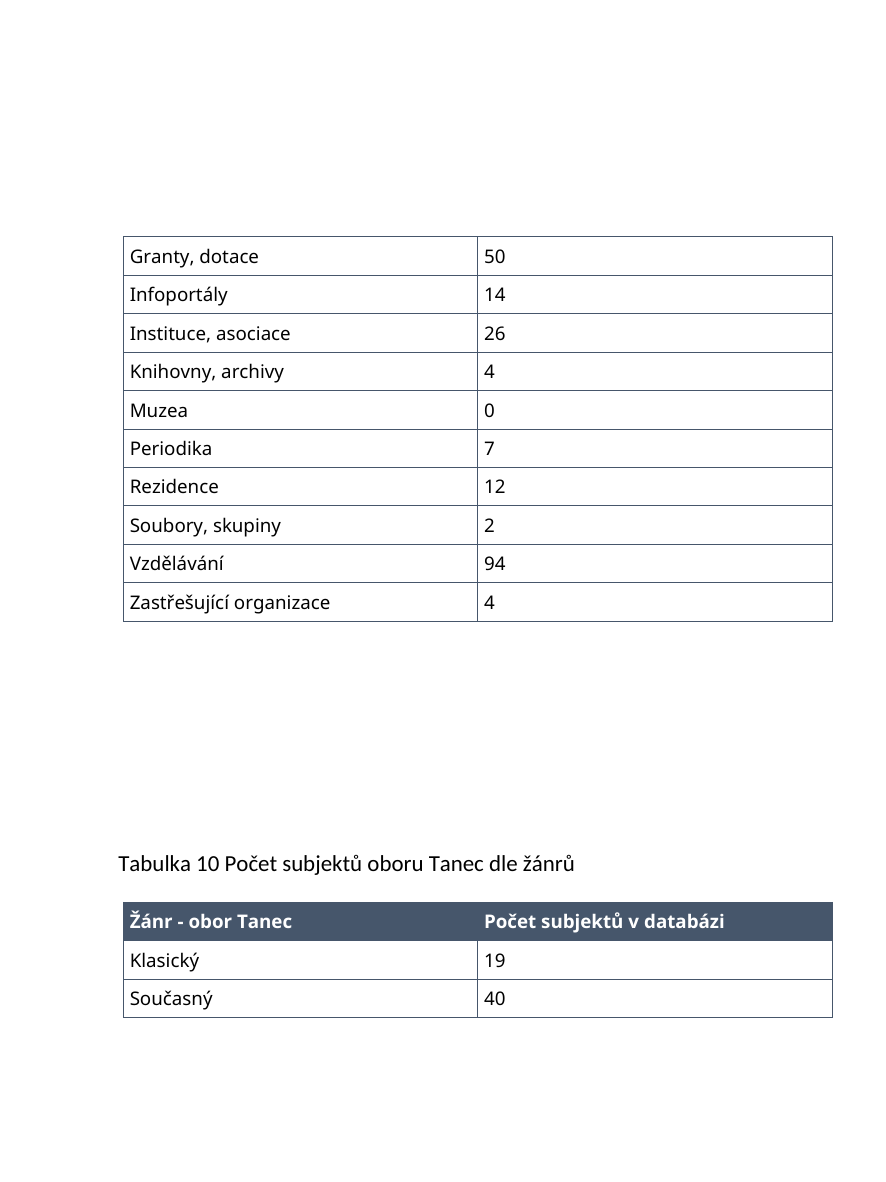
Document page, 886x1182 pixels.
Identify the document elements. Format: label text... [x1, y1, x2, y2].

table_cell Instituce, asociace [124, 314, 477, 352]
table_cell 4 [478, 583, 832, 621]
table_cell Soubory, skupiny [124, 506, 477, 544]
table_cell Rezidence [124, 468, 477, 505]
table_cell Granty, dotace [124, 237, 477, 275]
table_cell 14 [478, 276, 832, 313]
text Tabulka 10 Počet subjektů oboru Tanec dle žánrů [118, 849, 768, 877]
table_cell Periodika [124, 430, 477, 467]
table_cell Infoportály [124, 276, 477, 313]
table_cell Muzea [124, 391, 477, 428]
table_cell 19 [478, 941, 832, 979]
table_cell 12 [478, 468, 832, 505]
table_cell Vzdělávání [124, 545, 477, 582]
table_cell Současný [124, 980, 477, 1017]
table_header Žánr - obor Tanec [124, 903, 477, 940]
table_cell Knihovny, archivy [124, 353, 477, 390]
table_cell 7 [478, 430, 832, 467]
table_cell 4 [478, 353, 832, 390]
table_cell Zastřešující organizace [124, 583, 477, 621]
table_cell 40 [478, 980, 832, 1017]
table_cell Klasický [124, 941, 477, 979]
table_cell 0 [478, 391, 832, 428]
table_cell 26 [478, 314, 832, 352]
table_cell 50 [478, 237, 832, 275]
table_cell 94 [478, 545, 832, 582]
table_cell 2 [478, 506, 832, 544]
table_header Počet subjektů v databázi [478, 903, 832, 940]
